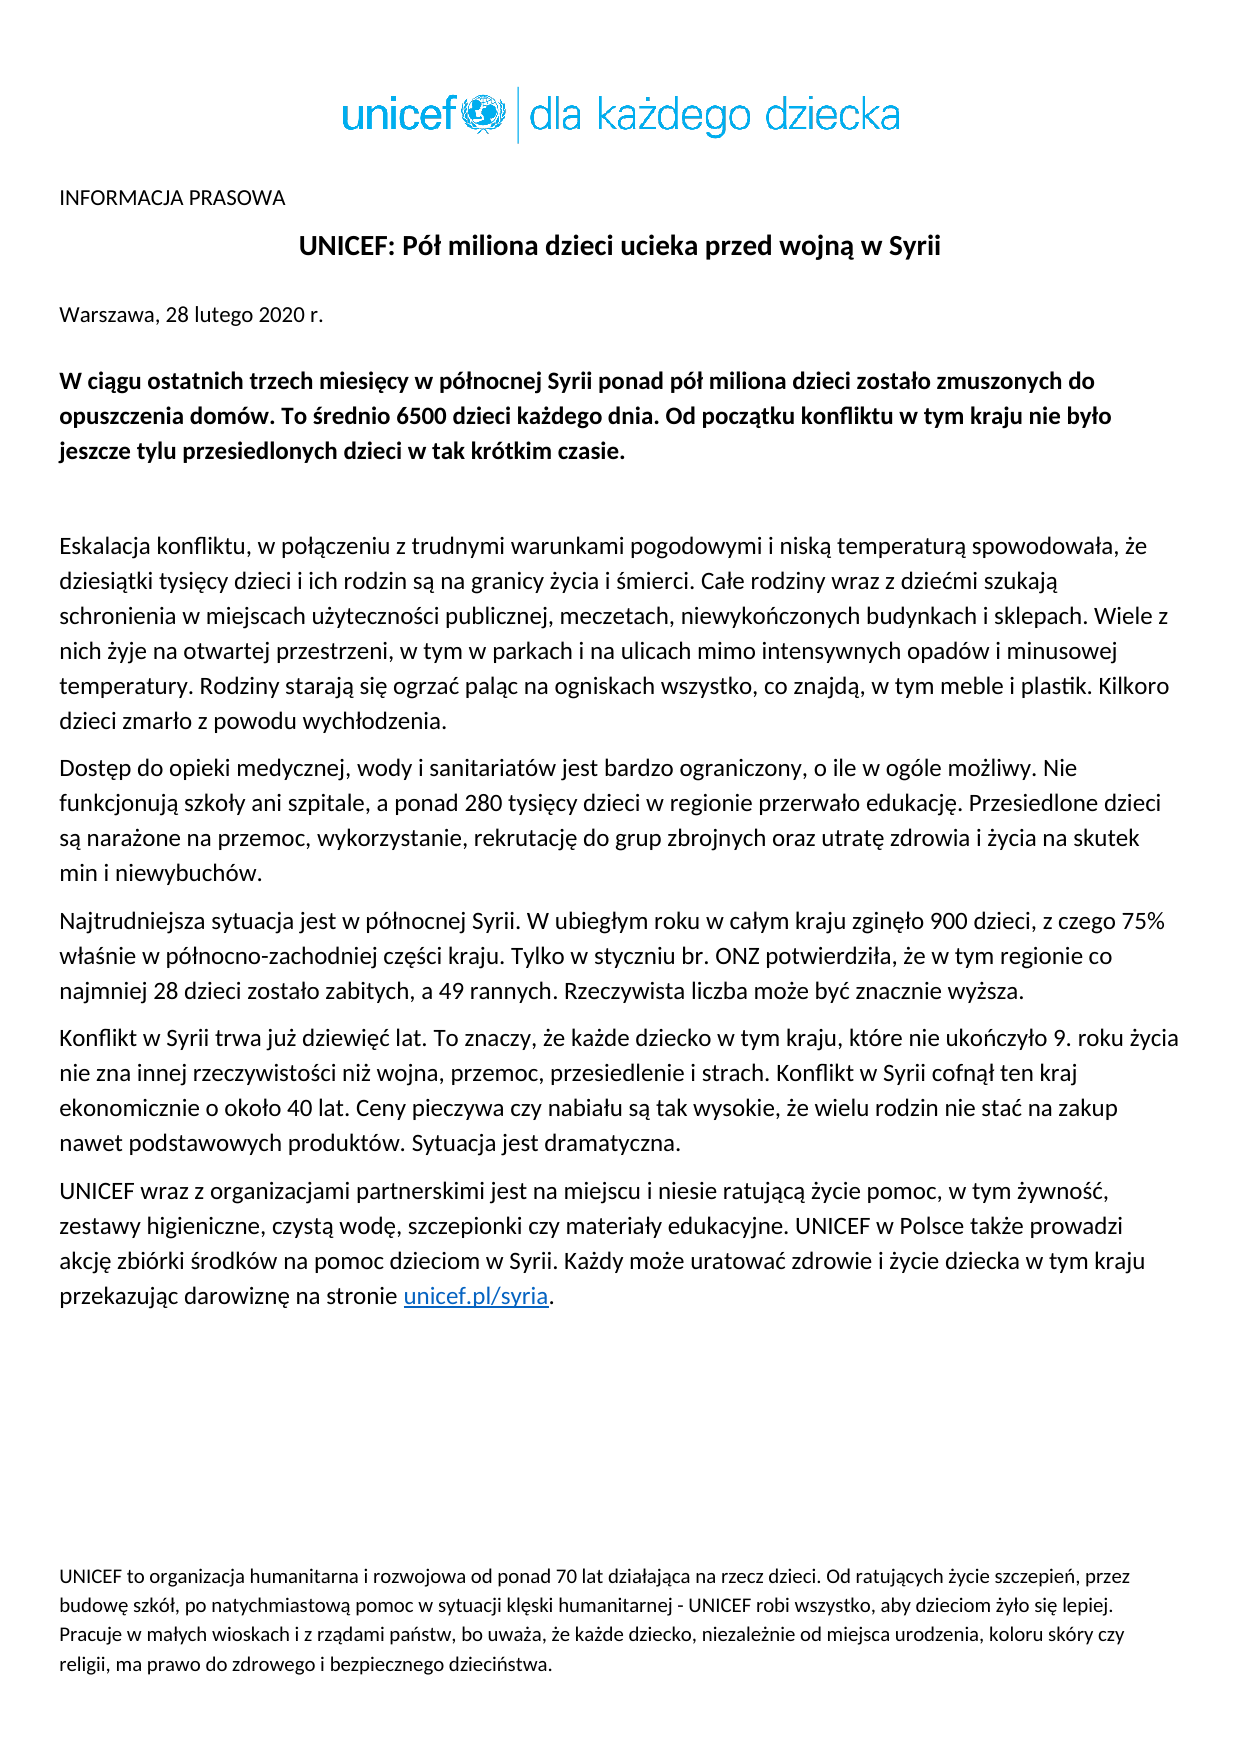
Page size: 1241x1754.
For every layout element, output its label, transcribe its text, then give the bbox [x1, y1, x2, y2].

text Eskalacja konfliktu, w połączeniu z trudnymi warunkami pogodowymi i niską temperaturą spowodowała, że dziesiątki tysięcy dzieci i ich rodzin są na granicy życia i śmierci. Całe rodziny wraz z dziećmi szukają schronienia w miejscach użyteczności publicznej, meczetach, niewykończonych budynkach i sklepach. Wiele z nich żyje na otwartej przestrzeni, w tym w parkach i na ulicach mimo intensywnych opadów i minusowej temperatury. Rodziny starają się ogrzać paląc na ogniskach wszystko, co znajdą, w tym meble i plastik. Kilkoro dzieci zmarło z powodu wychłodzenia. [59, 530, 1181, 735]
text UNICEF wraz z organizacjami partnerskimi jest na miejscu i niesie ratującą życie pomoc, w tym żywność, zestawy higieniczne, czystą wodę, szczepionki czy materiały edukacyjne. UNICEF w Polsce także prowadzi akcję zbiórki środków na pomoc dzieciom w Syrii. Każdy może uratować zdrowie i życie dziecka w tym kraju przekazując darowiznę na stronie unicef.pl/syria. [59, 1175, 1181, 1310]
text UNICEF: Pół miliona dzieci ucieka przed wojną w Syrii [59, 227, 1181, 263]
text Najtrudniejsza sytuacja jest w północnej Syrii. W ubiegłym roku w całym kraju zginęło 900 dzieci, z czego 75% właśnie w północno-zachodniej części kraju. Tylko w styczniu br. ONZ potwierdziła, że w tym regionie co najmniej 28 dzieci zostało zabitych, a 49 rannych. Rzeczywista liczba może być znacznie wyższa. [59, 905, 1181, 1005]
text INFORMACJA PRASOWA [59, 183, 1181, 211]
text Dostęp do opieki medycznej, wody i sanitariatów jest bardzo ograniczony, o ile w ogóle możliwy. Nie funkcjonują szkoły ani szpitale, a ponad 280 tysięcy dzieci w regionie przerwało edukację. Przesiedlone dzieci są narażone na przemoc, wykorzystanie, rekrutację do grup zbrojnych oraz utratę zdrowia i życia na skutek min i niewybuchów. [59, 752, 1181, 888]
picture [314, 59, 927, 164]
text Warszawa, 28 lutego 2020 r. [59, 300, 1181, 328]
text W ciągu ostatnich trzech miesięcy w północnej Syrii ponad pół miliona dzieci zostało zmuszonych do opuszczenia domów. To średnio 6500 dzieci każdego dnia. Od początku konfliktu w tym kraju nie było jeszcze tylu przesiedlonych dzieci w tak krótkim czasie. [59, 365, 1181, 465]
text Konflikt w Syrii trwa już dziewięć lat. To znaczy, że każde dziecko w tym kraju, które nie ukończyło 9. roku życia nie zna innej rzeczywistości niż wojna, przemoc, przesiedlenie i strach. Konflikt w Syrii cofnął ten kraj ekonomicznie o około 40 lat. Ceny pieczywa czy nabiału są tak wysokie, że wielu rodzin nie stać na zakup nawet podstawowych produktów. Sytuacja jest dramatyczna. [59, 1022, 1181, 1158]
